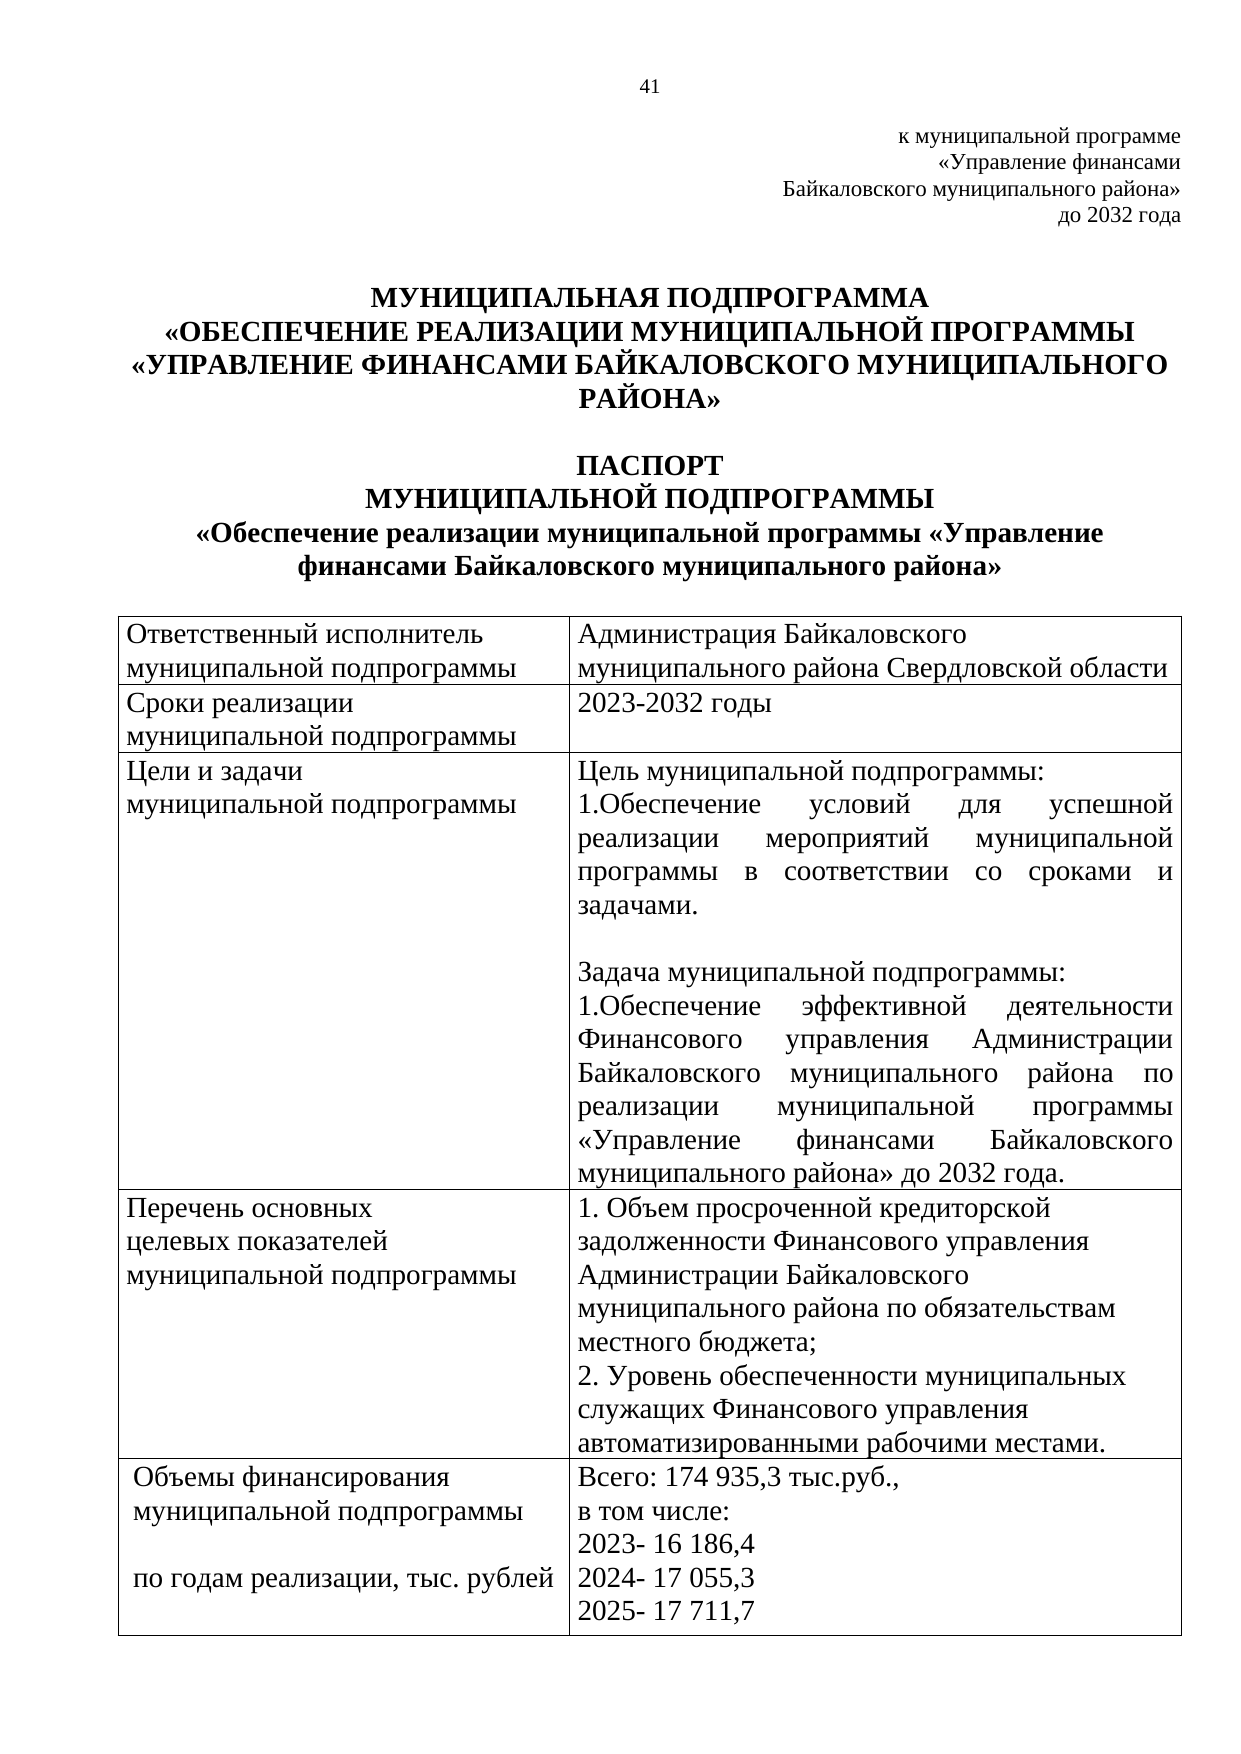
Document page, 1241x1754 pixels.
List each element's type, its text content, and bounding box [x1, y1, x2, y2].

table_cell Сроки реализации муниципальной подпрограммы [119, 685, 569, 752]
text «Управление финансами [118, 148, 1181, 175]
table_header Администрация Байкаловского муниципального района Свердловской области [570, 617, 1181, 684]
text МУНИЦИПАЛЬНОЙ ПОДПРОГРАММЫ [118, 481, 1181, 515]
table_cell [119, 1459, 569, 1635]
text МУНИЦИПАЛЬНАЯ ПОДПРОГРАММА [118, 280, 1181, 314]
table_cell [570, 1459, 1181, 1635]
text до 2032 года [118, 201, 1181, 227]
text к муниципальной программе [118, 122, 1181, 148]
text «Обеспечение реализации муниципальной программы «Управление финансами Байкаловского муниципального района» [118, 515, 1181, 582]
text Байкаловского муниципального района» [118, 175, 1181, 201]
table_cell 2023-2032 годы [570, 685, 1181, 752]
table_header Ответственный исполнитель муниципальной подпрограммы [119, 617, 569, 684]
text ПАСПОРТ [118, 448, 1181, 481]
table_cell 1. Объем просроченной кредиторской задолженности Финансового управления Администрации Байкаловского муниципального района по обязательствам местного бюджета; 2. Уровень обеспеченности муниципальных служащих Финансового управления автоматизированными рабочими местами. [570, 1190, 1181, 1458]
table_cell Цель муниципальной подпрограммы: 1.Обеспечение условий для успешной реализации мероприятий муниципальной программы в соответствии со сроками и задачами. Задача муниципальной подпрограммы: 1.Обеспечение эффективной деятельности Финансового управления Администрации Байкаловского муниципального района по реализации муниципальной программы «Управление финансами Байкаловского муниципального района» до 2032 года. [570, 753, 1181, 1189]
table_cell Перечень основных целевых показателей муниципальной подпрограммы [119, 1190, 569, 1458]
table_cell Цели и задачи муниципальной подпрограммы [119, 753, 569, 1189]
text «ОБЕСПЕЧЕНИЕ РЕАЛИЗАЦИИ МУНИЦИПАЛЬНОЙ ПРОГРАММЫ «УПРАВЛЕНИЕ ФИНАНСАМИ БАЙКАЛОВСКОГО МУНИЦИПАЛЬНОГО РАЙОНА» [118, 314, 1181, 414]
